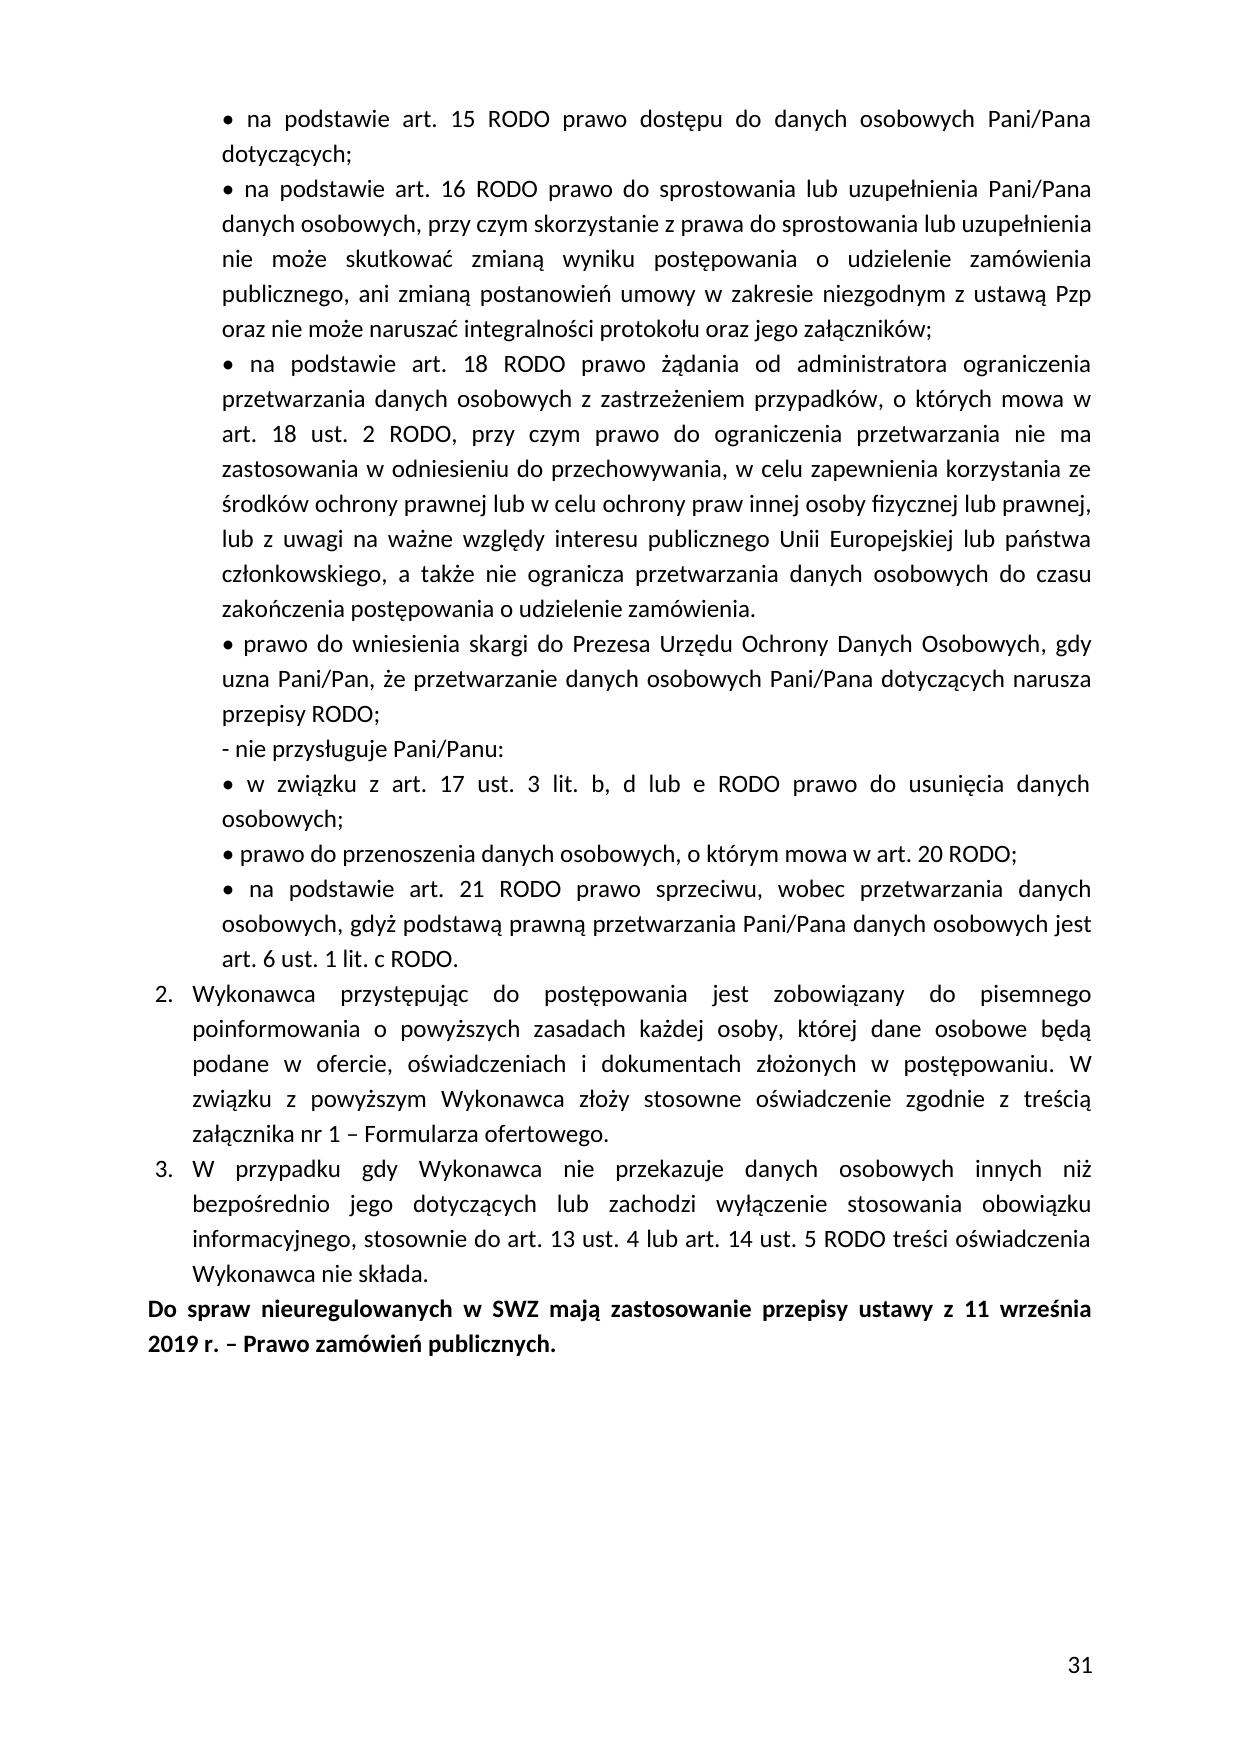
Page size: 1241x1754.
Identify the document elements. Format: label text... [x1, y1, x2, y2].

text • w związku z art. 17 ust. 3 lit. b, d lub e RODO prawo do usunięcia danych osobowych; [222, 768, 1093, 834]
text Do spraw nieuregulowanych w SWZ mają zastosowanie przepisy ustawy z 11 września 2019 r. – Prawo zamówień publicznych. [148, 1293, 1093, 1359]
text • prawo do wniesienia skargi do Prezesa Urzędu Ochrony Danych Osobowych, gdy uzna Pani/Pan, że przetwarzanie danych osobowych Pani/Pana dotyczących narusza przepisy RODO; [222, 628, 1093, 729]
text • na podstawie art. 21 RODO prawo sprzeciwu, wobec przetwarzania danych osobowych, gdyż podstawą prawną przetwarzania Pani/Pana danych osobowych jest art. 6 ust. 1 lit. c RODO. [222, 873, 1093, 974]
text • prawo do przenoszenia danych osobowych, o którym mowa w art. 20 RODO; [222, 838, 1093, 869]
list Wykonawca przystępując do postępowania jest zobowiązany do pisemnego poinformowania o powyższych zasadach każdej osoby, której dane osobowe będą podane w ofercie, oświadczeniach i dokumentach złożonych w postępowaniu. W związku z powyższym Wykonawca złoży stosowne oświadczenie zgodnie z treścią załącznika nr 1 – Formularza ofertowego. [154, 978, 1093, 1149]
text • na podstawie art. 16 RODO prawo do sprostowania lub uzupełnienia Pani/Pana danych osobowych, przy czym skorzystanie z prawa do sprostowania lub uzupełnienia nie może skutkować zmianą wyniku postępowania o udzielenie zamówienia publicznego, ani zmianą postanowień umowy w zakresie niezgodnym z ustawą Pzp oraz nie może naruszać integralności protokołu oraz jego załączników; [222, 173, 1093, 344]
text - nie przysługuje Pani/Panu: [222, 733, 1093, 764]
list W przypadku gdy Wykonawca nie przekazuje danych osobowych innych niż bezpośrednio jego dotyczących lub zachodzi wyłączenie stosowania obowiązku informacyjnego, stosownie do art. 13 ust. 4 lub art. 14 ust. 5 RODO treści oświadczenia Wykonawca nie składa. [154, 1153, 1093, 1289]
text • na podstawie art. 18 RODO prawo żądania od administratora ograniczenia przetwarzania danych osobowych z zastrzeżeniem przypadków, o których mowa w art. 18 ust. 2 RODO, przy czym prawo do ograniczenia przetwarzania nie ma zastosowania w odniesieniu do przechowywania, w celu zapewnienia korzystania ze środków ochrony prawnej lub w celu ochrony praw innej osoby fizycznej lub prawnej, lub z uwagi na ważne względy interesu publicznego Unii Europejskiej lub państwa członkowskiego, a także nie ogranicza przetwarzania danych osobowych do czasu zakończenia postępowania o udzielenie zamówienia. [222, 348, 1093, 624]
text • na podstawie art. 15 RODO prawo dostępu do danych osobowych Pani/Pana dotyczących; [222, 103, 1093, 169]
